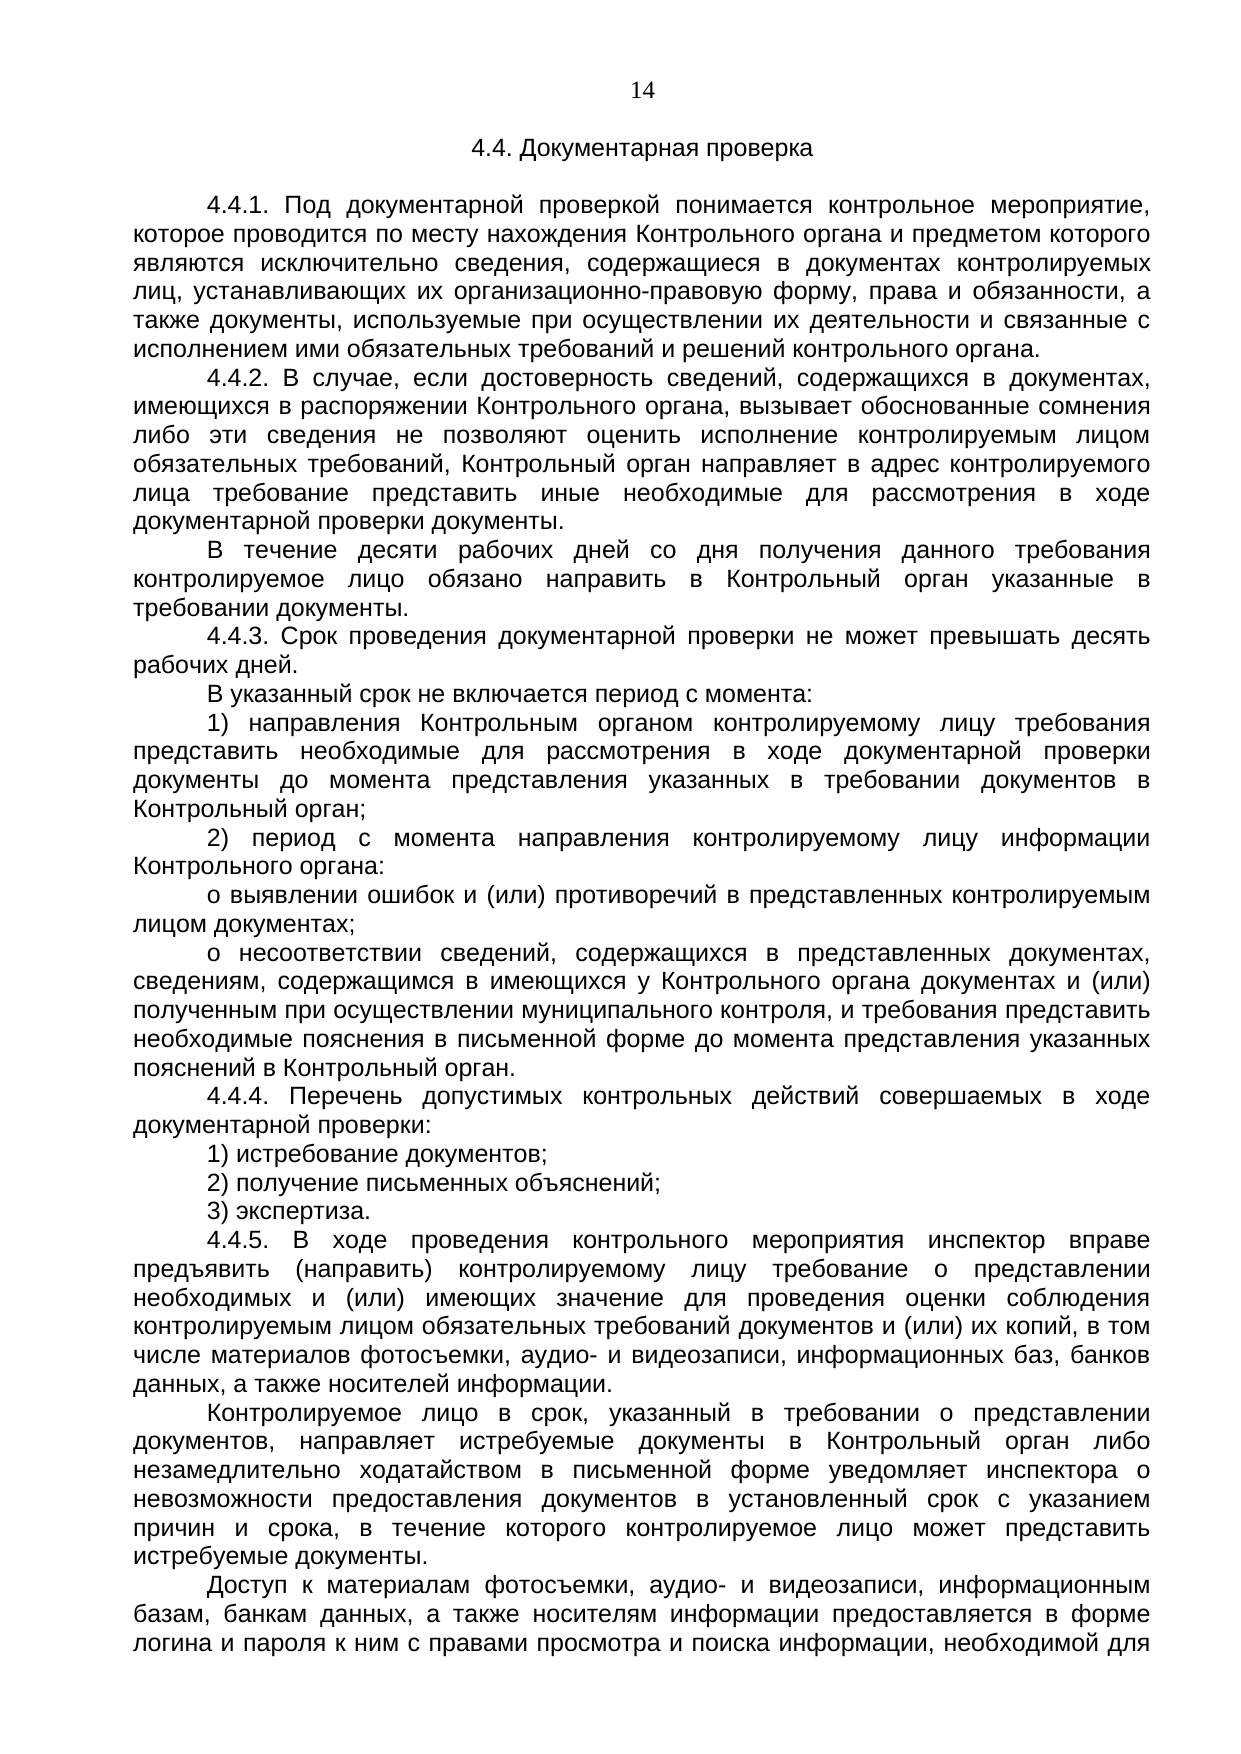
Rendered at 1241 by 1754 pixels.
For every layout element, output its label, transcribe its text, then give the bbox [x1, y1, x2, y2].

text 2) период с момента направления контролируемому лицу информации Контрольного органа: [133, 822, 1152, 880]
text 4.4.3. Срок проведения документарной проверки не может превышать десять рабочих дней. [133, 621, 1152, 679]
text 1) истребование документов; [133, 1139, 1152, 1167]
text о несоответствии сведений, содержащихся в представленных документах, сведениям, содержащимся в имеющихся у Контрольного органа документах и (или) полученным при осуществлении муниципального контроля, и требования представить необходимые пояснения в письменной форме до момента представления указанных пояснений в Контрольный орган. [133, 937, 1152, 1081]
text 1) направления Контрольным органом контролируемому лицу требования представить необходимые для рассмотрения в ходе документарной проверки документы до момента представления указанных в требовании документов в Контрольный орган; [133, 707, 1152, 822]
text 4.4. Документарная проверка [133, 132, 1152, 161]
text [133, 1570, 1152, 1656]
text о выявлении ошибок и (или) противоречий в представленных контролируемым лицом документах; [133, 880, 1152, 937]
text 3) экспертиза. [133, 1196, 1152, 1225]
text 4.4.4. Перечень допустимых контрольных действий совершаемых в ходе документарной проверки: [133, 1081, 1152, 1139]
text В течение десяти рабочих дней со дня получения данного требования контролируемое лицо обязано направить в Контрольный орган указанные в требовании документы. [133, 535, 1152, 621]
text 4.4.1. Под документарной проверкой понимается контрольное мероприятие, которое проводится по месту нахождения Контрольного органа и предметом которого являются исключительно сведения, содержащиеся в документах контролируемых лиц, устанавливающих их организационно-правовую форму, права и обязанности, а также документы, используемые при осуществлении их деятельности и связанные с исполнением ими обязательных требований и решений контрольного органа. [133, 190, 1152, 362]
text Контролируемое лицо в срок, указанный в требовании о представлении документов, направляет истребуемые документы в Контрольный орган либо незамедлительно ходатайством в письменной форме уведомляет инспектора о невозможности предоставления документов в установленный срок с указанием причин и срока, в течение которого контролируемое лицо может представить истребуемые документы. [133, 1397, 1152, 1570]
text 4.4.2. В случае, если достоверность сведений, содержащихся в документах, имеющихся в распоряжении Контрольного органа, вызывает обоснованные сомнения либо эти сведения не позволяют оценить исполнение контролируемым лицом обязательных требований, Контрольный орган направляет в адрес контролируемого лица требование представить иные необходимые для рассмотрения в ходе документарной проверки документы. [133, 362, 1152, 535]
text 2) получение письменных объяснений; [133, 1167, 1152, 1196]
text В указанный срок не включается период с момента: [133, 679, 1152, 707]
text 4.4.5. В ходе проведения контрольного мероприятия инспектор вправе предъявить (направить) контролируемому лицу требование о представлении необходимых и (или) имеющих значение для проведения оценки соблюдения контролируемым лицом обязательных требований документов и (или) их копий, в том числе материалов фотосъемки, аудио- и видеозаписи, информационных баз, банков данных, а также носителей информации. [133, 1225, 1152, 1397]
